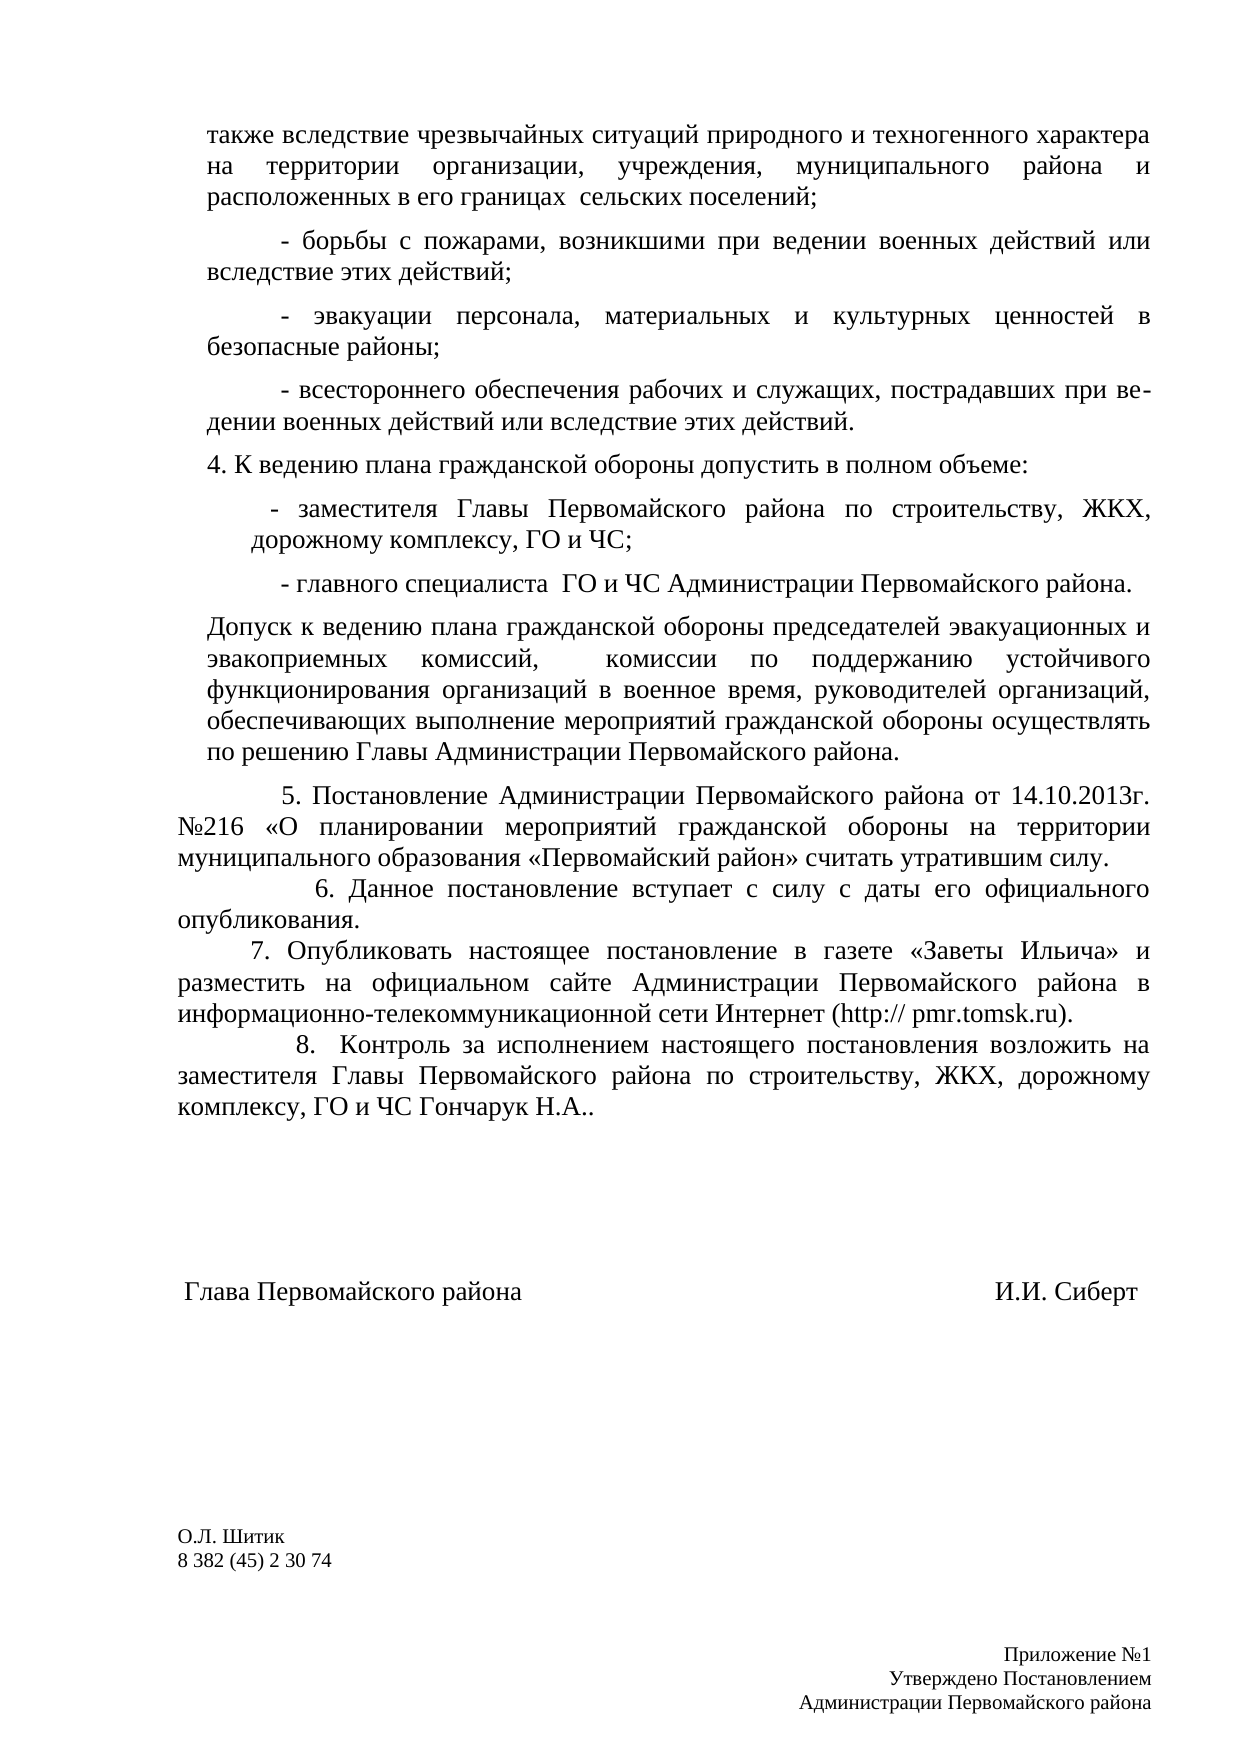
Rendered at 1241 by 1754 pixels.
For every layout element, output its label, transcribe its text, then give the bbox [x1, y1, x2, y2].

text - борьбы с пожарами, возникшими при ведении военных действий или вследствие этих действий; [207, 224, 1152, 286]
text О.Л. Шитик [177, 1524, 1152, 1548]
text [207, 118, 1152, 212]
text 7. Опубликовать настоящее постановление в газете «Заветы Ильича» и разместить на официальном сайте Администрации Первомайского района в информационно-телекоммуникационной сети Интернет (http:// pmr.tomsk.ru). [177, 934, 1152, 1028]
text 5. Постановление Администрации Первомайского района от 14.10.2013г. №216 «О планировании мероприятий гражданской обороны на территории муниципального образования «Первомайский район» считать утратившим силу. [177, 779, 1152, 872]
text 8. Контроль за исполнением настоящего постановления возложить на заместителя Главы Первомайского района по строительству, ЖКХ, дорожному комплексу, ГО и ЧС Гончарук Н.А.. [177, 1028, 1152, 1121]
text Глава Первомайского района И.И. Сиберт [177, 1275, 1152, 1306]
text 4. К ведению плана гражданской обороны допустить в полном объеме: [207, 448, 1152, 479]
text 6. Данное постановление вступает с силу с даты его официального опубликования. [177, 872, 1152, 934]
text - эвакуации персонала, материальных и культурных ценностей в безопасные районы; [207, 299, 1152, 361]
text Допуск к ведению плана гражданской обороны председателей эвакуационных и эвакоприемных комиссий, комиссии по поддержанию устойчивого функционирования организаций в военное время, руководителей организаций, обеспечивающих выполнение мероприятий гражданской обороны осуществлять по решению Главы Администрации Первомайского района. [207, 611, 1152, 766]
text Приложение №1 [177, 1642, 1152, 1666]
text Утверждено Постановлением [693, 1666, 1152, 1690]
text - всестороннего обеспечения рабочих и служащих, пострадавших при ведении военных действий или вследствие этих действий. [207, 374, 1152, 436]
text 8 382 (45) 2 30 74 [177, 1548, 1152, 1572]
text - главного специалиста ГО и ЧС Администрации Первомайского района. [207, 567, 1152, 598]
text Администрации Первомайского района [177, 1690, 1152, 1714]
text - заместителя Главы Первомайского района по строительству, ЖКХ, дорожному комплексу, ГО и ЧС; [251, 492, 1152, 554]
